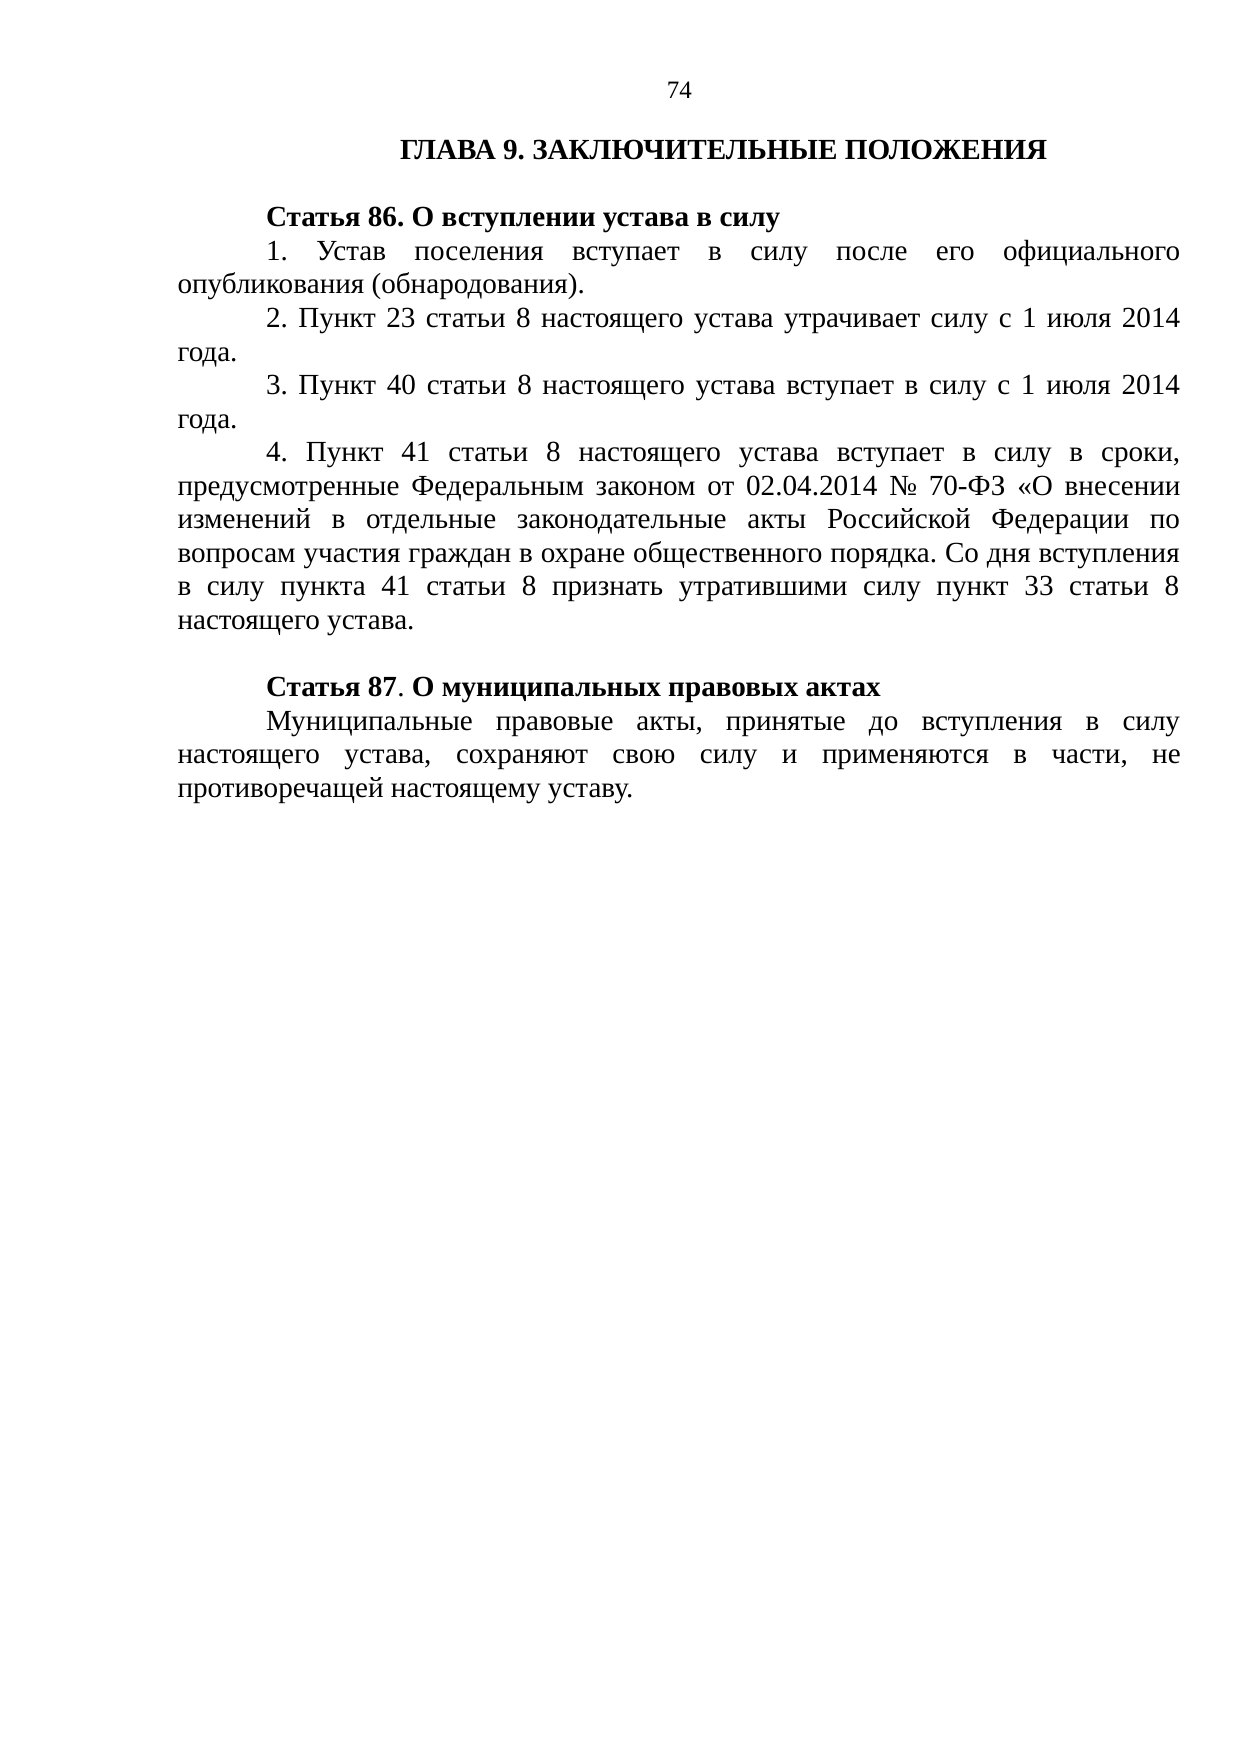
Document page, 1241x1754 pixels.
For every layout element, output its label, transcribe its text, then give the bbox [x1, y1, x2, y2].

text 1. Устав поселения вступает в силу после его официального опубликования (обнародования). [177, 233, 1181, 300]
text Муниципальные правовые акты, принятые до вступления в силу настоящего устава, сохраняют свою силу и применяются в части, не противоречащей настоящему уставу. [177, 703, 1181, 803]
text 4. Пункт 41 статьи 8 настоящего устава вступает в силу в сроки, предусмотренные Федеральным законом от 02.04.2014 № 70-ФЗ «О внесении изменений в отдельные законодательные акты Российской Федерации по вопросам участия граждан в охране общественного порядка. Со дня вступления в силу пункта 41 статьи 8 признать утратившими силу пункт 33 статьи 8 настоящего устава. [177, 434, 1181, 636]
text 3. Пункт 40 статьи 8 настоящего устава вступает в силу с 1 июля 2014 года. [177, 367, 1181, 434]
text 2. Пункт 23 статьи 8 настоящего устава утрачивает силу с 1 июля 2014 года. [177, 300, 1181, 367]
text ГЛАВА 9. ЗАКЛЮЧИТЕЛЬНЫЕ ПОЛОЖЕНИЯ [177, 132, 1181, 166]
text Статья 86. О вступлении устава в силу [177, 199, 1181, 233]
text Статья 87. О муниципальных правовых актах [177, 669, 1181, 703]
